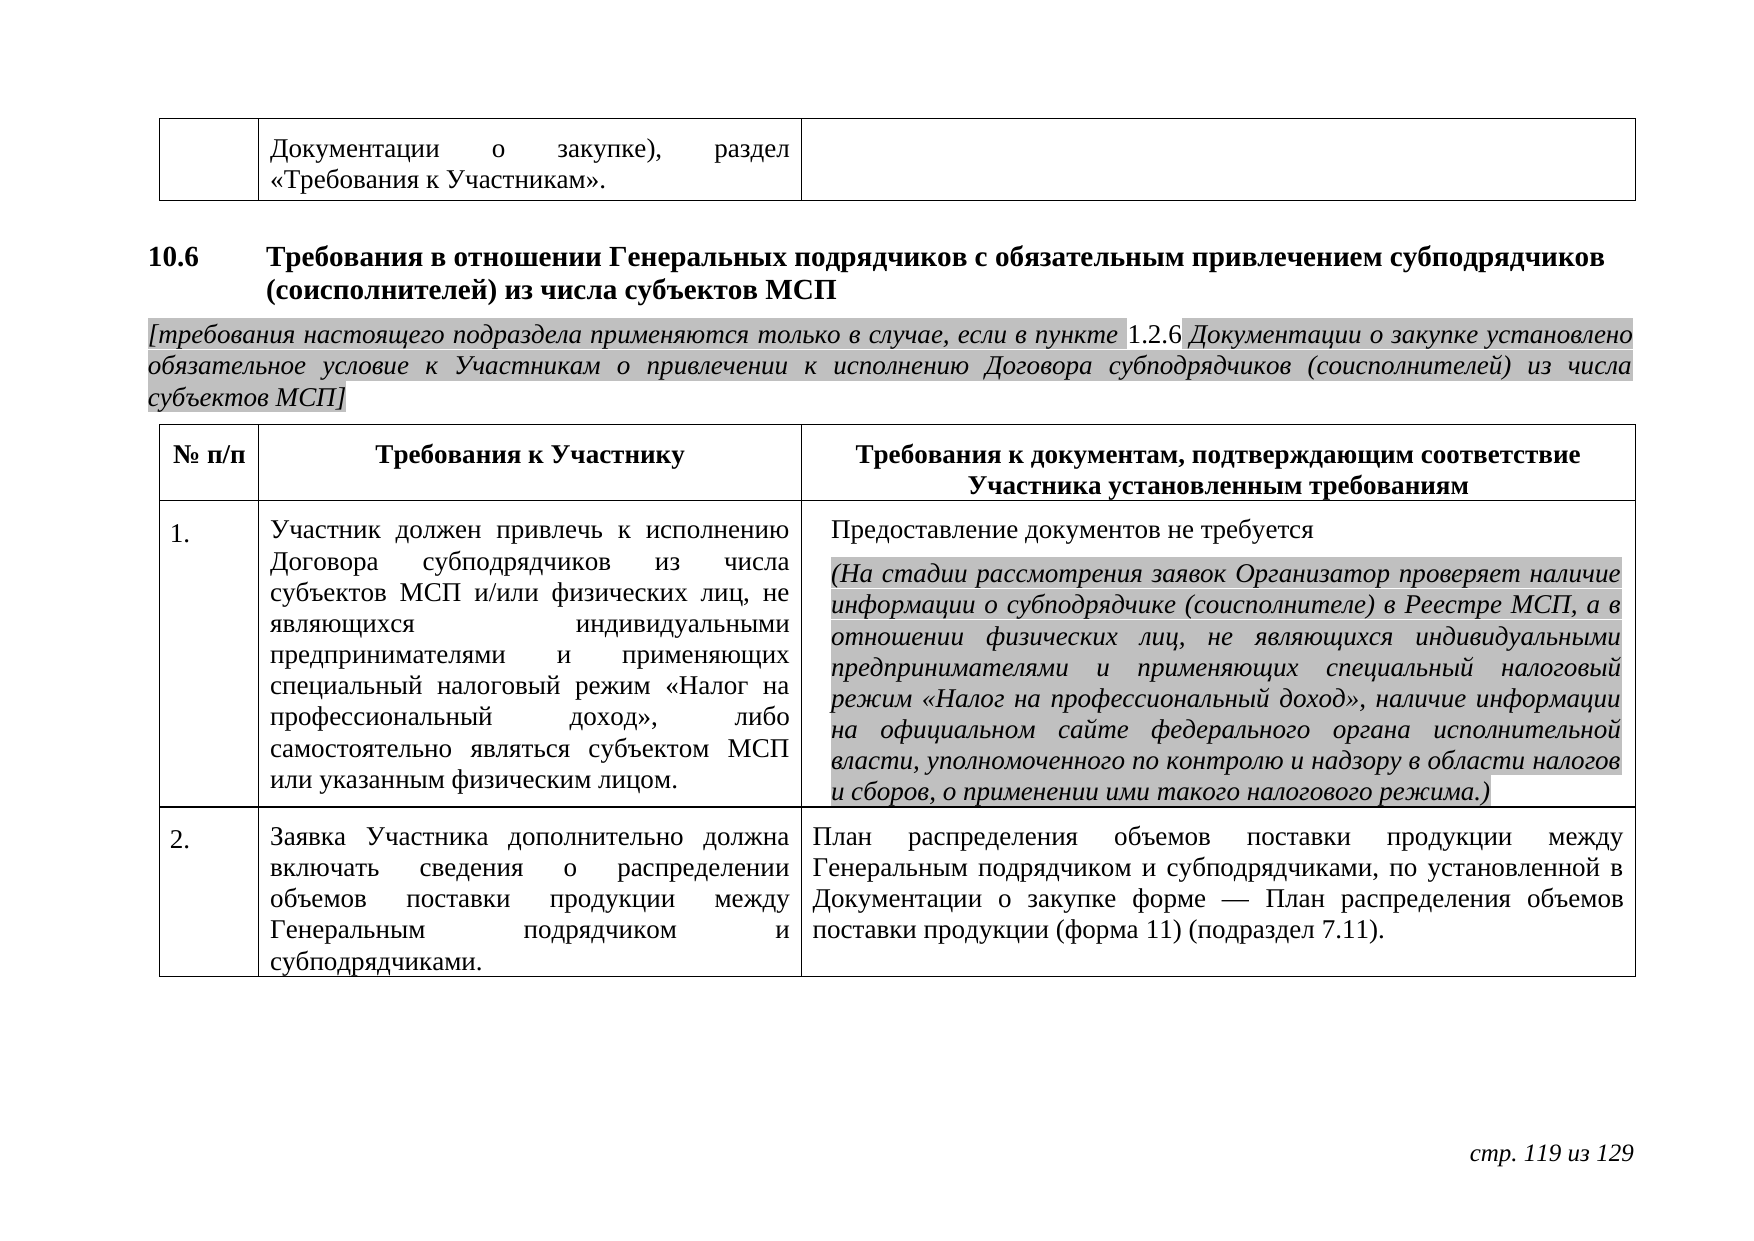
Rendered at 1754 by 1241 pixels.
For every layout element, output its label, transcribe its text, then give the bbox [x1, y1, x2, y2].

table_cell Предоставление документов не требуется (На стадии рассмотрения заявок Организатор проверяет наличие информации о субподрядчике (соисполнителе) в Реестре МСП, а в отношении физических лиц, не являющихся индивидуальными предпринимателями и применяющих специальный налоговый режим «Налог на профессиональный доход», наличие информации на официальном сайте федерального органа исполнительной власти, уполномоченного по контролю и надзору в области налогов и сборов, о применении ими такого налогового режима.) [802, 501, 1635, 806]
table_cell [160, 501, 258, 806]
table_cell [259, 119, 801, 200]
text [требования настоящего подраздела применяются только в случае, если в пункте 1.2.6 Документации о закупке установлено обязательное условие к Участникам о привлечении к исполнению Договора субподрядчиков (соисполнителей) из числа субъектов МСП] [148, 318, 1636, 412]
table_cell Участник должен привлечь к исполнению Договора субподрядчиков из числа субъектов МСП и/или физических лиц, не являющихся индивидуальными предпринимателями и применяющих специальный налоговый режим «Налог на профессиональный доход», либо самостоятельно являться субъектом МСП или указанным физическим лицом. [259, 501, 801, 806]
table_cell [160, 119, 258, 200]
table_header Требования к документам, подтверждающим соответствие Участника установленным требованиям [802, 425, 1635, 500]
table_cell План распределения объемов поставки продукции между Генеральным подрядчиком и субподрядчиками, по установленной в Документации о закупке форме — План распределения объемов поставки продукции (форма 11) (подраздел 7.11). [802, 808, 1635, 976]
subtitle Требования в отношении Генеральных подрядчиков с обязательным привлечением субподрядчиков (соисполнителей) из числа субъектов МСП [148, 239, 1636, 306]
table_header Требования к Участнику [259, 425, 801, 500]
table_header № п/п [160, 425, 258, 500]
table_cell Заявка Участника дополнительно должна включать сведения о распределении объемов поставки продукции между Генеральным подрядчиком и субподрядчиками. [259, 808, 801, 976]
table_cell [802, 119, 1635, 200]
table_cell [160, 808, 258, 976]
